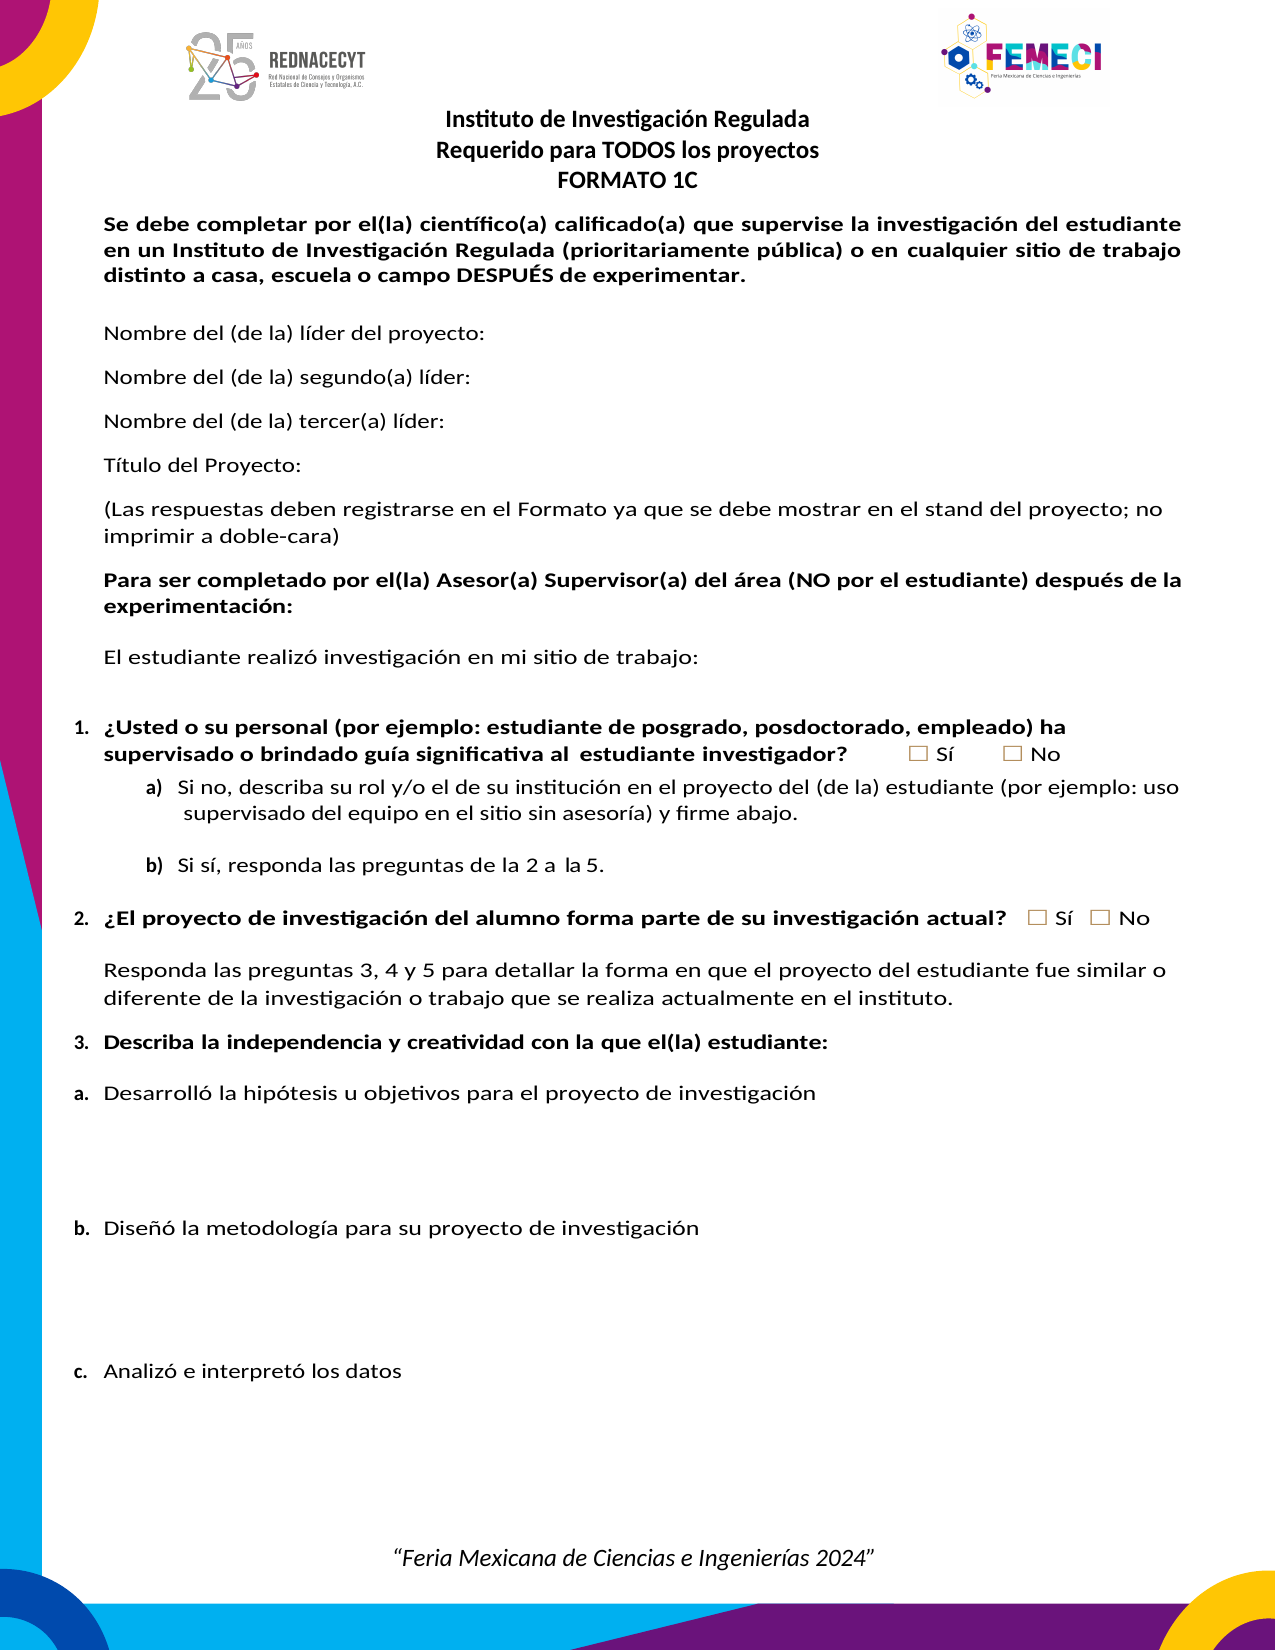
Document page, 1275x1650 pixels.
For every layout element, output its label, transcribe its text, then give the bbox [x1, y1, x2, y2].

list Analizó e interpretó los datos [73, 1359, 1196, 1384]
list ¿Usted o su personal (por ejemplo: estudiante de posgrado, posdoctorado, empleado) ha supervisado o brindado guía significativa al estudiante investigador? ☐ Sí ☐ No [74, 714, 1196, 768]
text Título del Proyecto: [103, 452, 1196, 477]
text (Las respuestas deben registrarse en el Formato ya que se debe mostrar en el stand del proyecto; no imprimir a doble-cara) [103, 496, 1196, 549]
list Si sí, responda las preguntas de la 2 a la 5. [146, 852, 1196, 878]
list Desarrolló la hipótesis u objetivos para el proyecto de investigación [73, 1081, 1196, 1106]
text Nombre del (de la) líder del proyecto: [103, 320, 1196, 345]
text Requerido para TODOS los proyectos [59, 134, 1196, 164]
picture [172, 12, 379, 103]
list Diseñó la metodología para su proyecto de investigación [73, 1215, 1196, 1240]
text Se debe completar por el(la) científico(a) calificado(a) que supervise la investigación del estudiante en un Instituto de Investigación Regulada (prioritariamente pública) o en cualquier sitio de trabajo distinto a casa, escuela o campo DESPUÉS de experimentar. [103, 212, 1181, 288]
list Describa la independencia y creatividad con la que el(la) estudiante: [73, 1029, 1196, 1054]
text El estudiante realizó investigación en mi sitio de trabajo: [103, 644, 1196, 670]
picture [937, 8, 1110, 103]
text Para ser completado por el(la) Asesor(a) Supervisor(a) del área (NO por el estudiante) después de la experimentación: [103, 567, 1196, 618]
text Nombre del (de la) tercer(a) líder: [103, 408, 1196, 433]
list Si no, describa su rol y/o el de su institución en el proyecto del (de la) estudiante (por ejemplo: uso supervisado del equipo en el sitio sin asesoría) y firme abajo. [146, 774, 1196, 825]
text Instituto de Investigación Regulada [59, 103, 1196, 134]
text FORMATO 1C [59, 164, 1196, 195]
text Nombre del (de la) segundo(a) líder: [103, 364, 1196, 389]
list ¿El proyecto de investigación del alumno forma parte de su investigación actual? ☐ Sí ☐ No [73, 903, 1196, 932]
text Responda las preguntas 3, 4 y 5 para detallar la forma en que el proyecto del estudiante fue similar o diferente de la investigación o trabajo que se realiza actualmente en el instituto. [103, 958, 1196, 1011]
